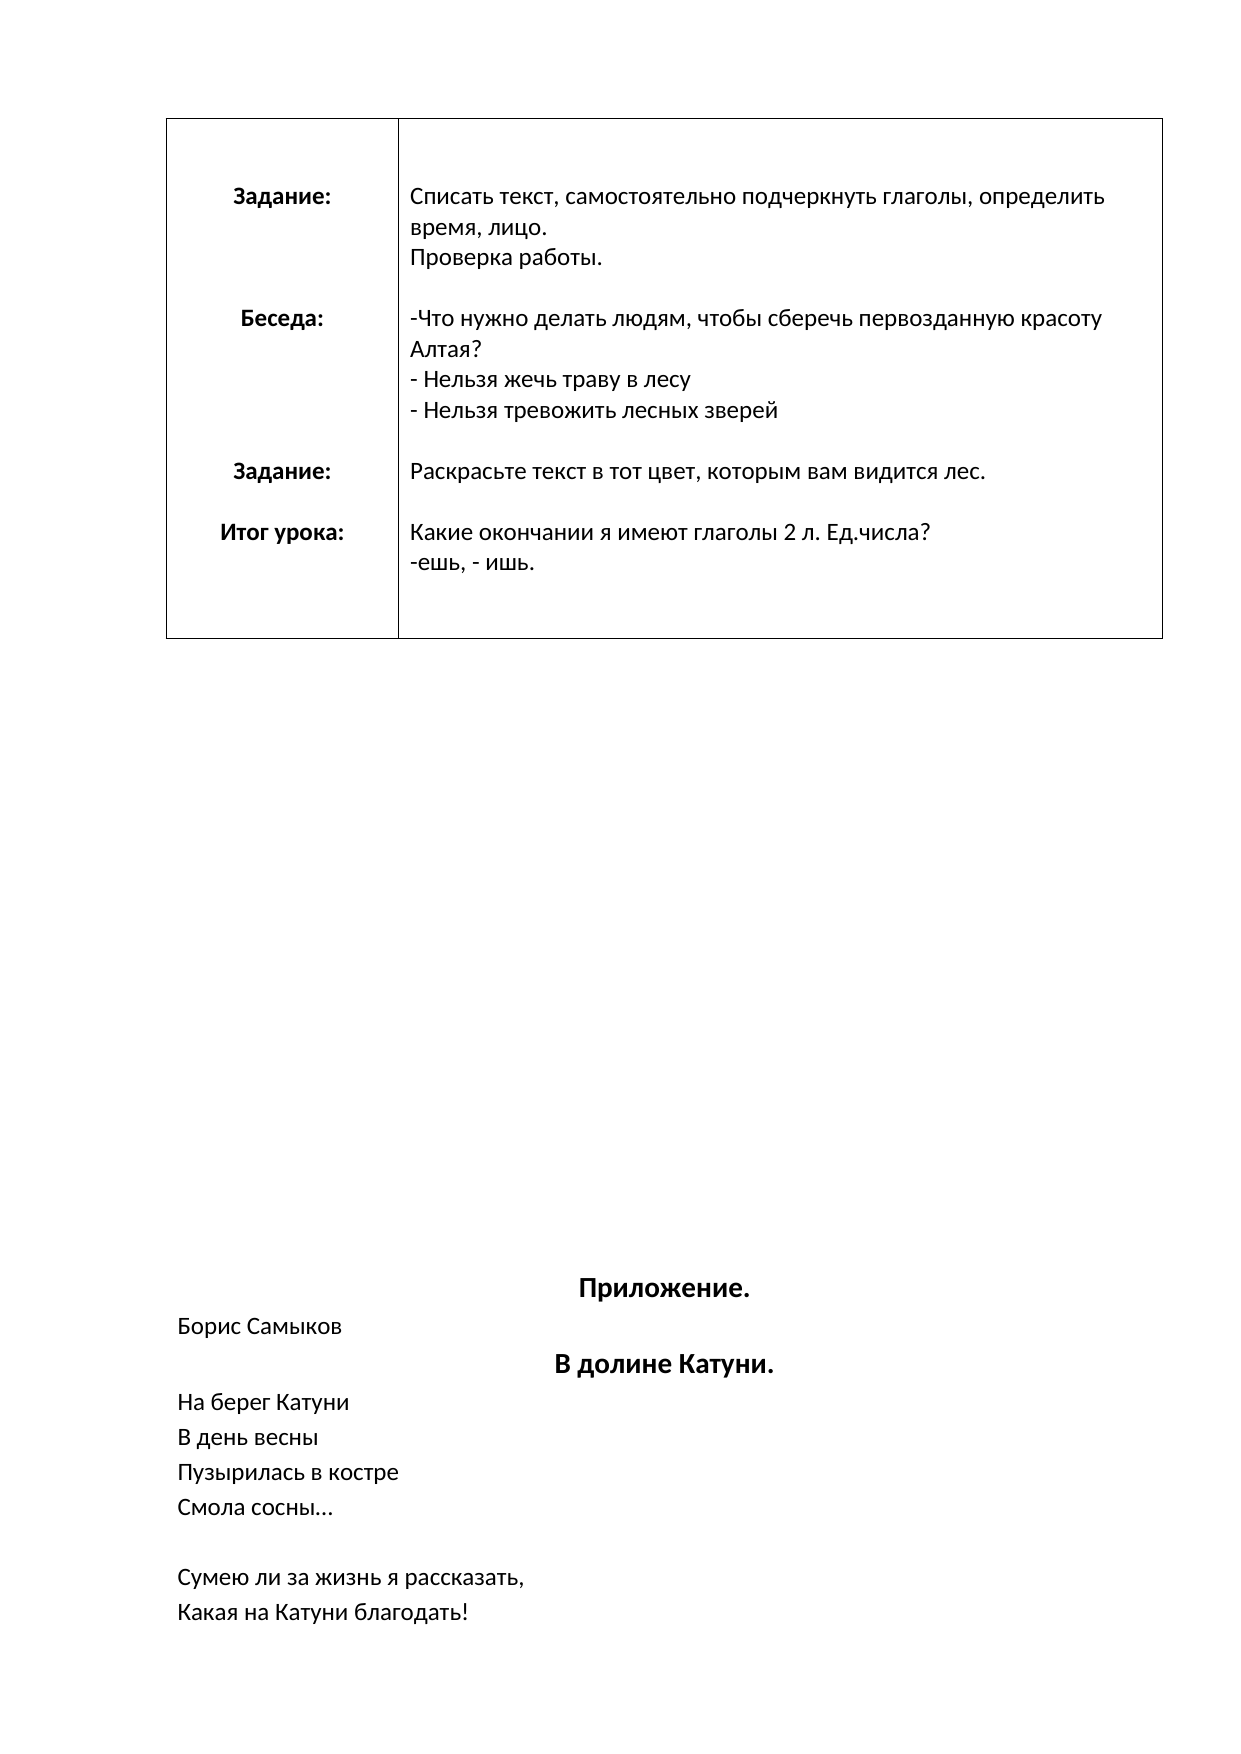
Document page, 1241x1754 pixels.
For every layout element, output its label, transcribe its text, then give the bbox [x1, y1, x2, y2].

text В долине Катуни. [177, 1345, 1152, 1381]
text Сумею ли за жизнь я рассказать, [177, 1561, 1152, 1591]
text Какая на Катуни благодать! [177, 1596, 1152, 1626]
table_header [399, 119, 1162, 638]
text Пузырилась в костре [177, 1456, 1152, 1486]
text Борис Самыков [177, 1310, 1152, 1341]
text Смола сосны… [177, 1491, 1152, 1521]
text На берег Катуни [177, 1386, 1152, 1416]
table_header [167, 119, 398, 638]
text В день весны [177, 1421, 1152, 1451]
text Приложение. [177, 1269, 1152, 1305]
